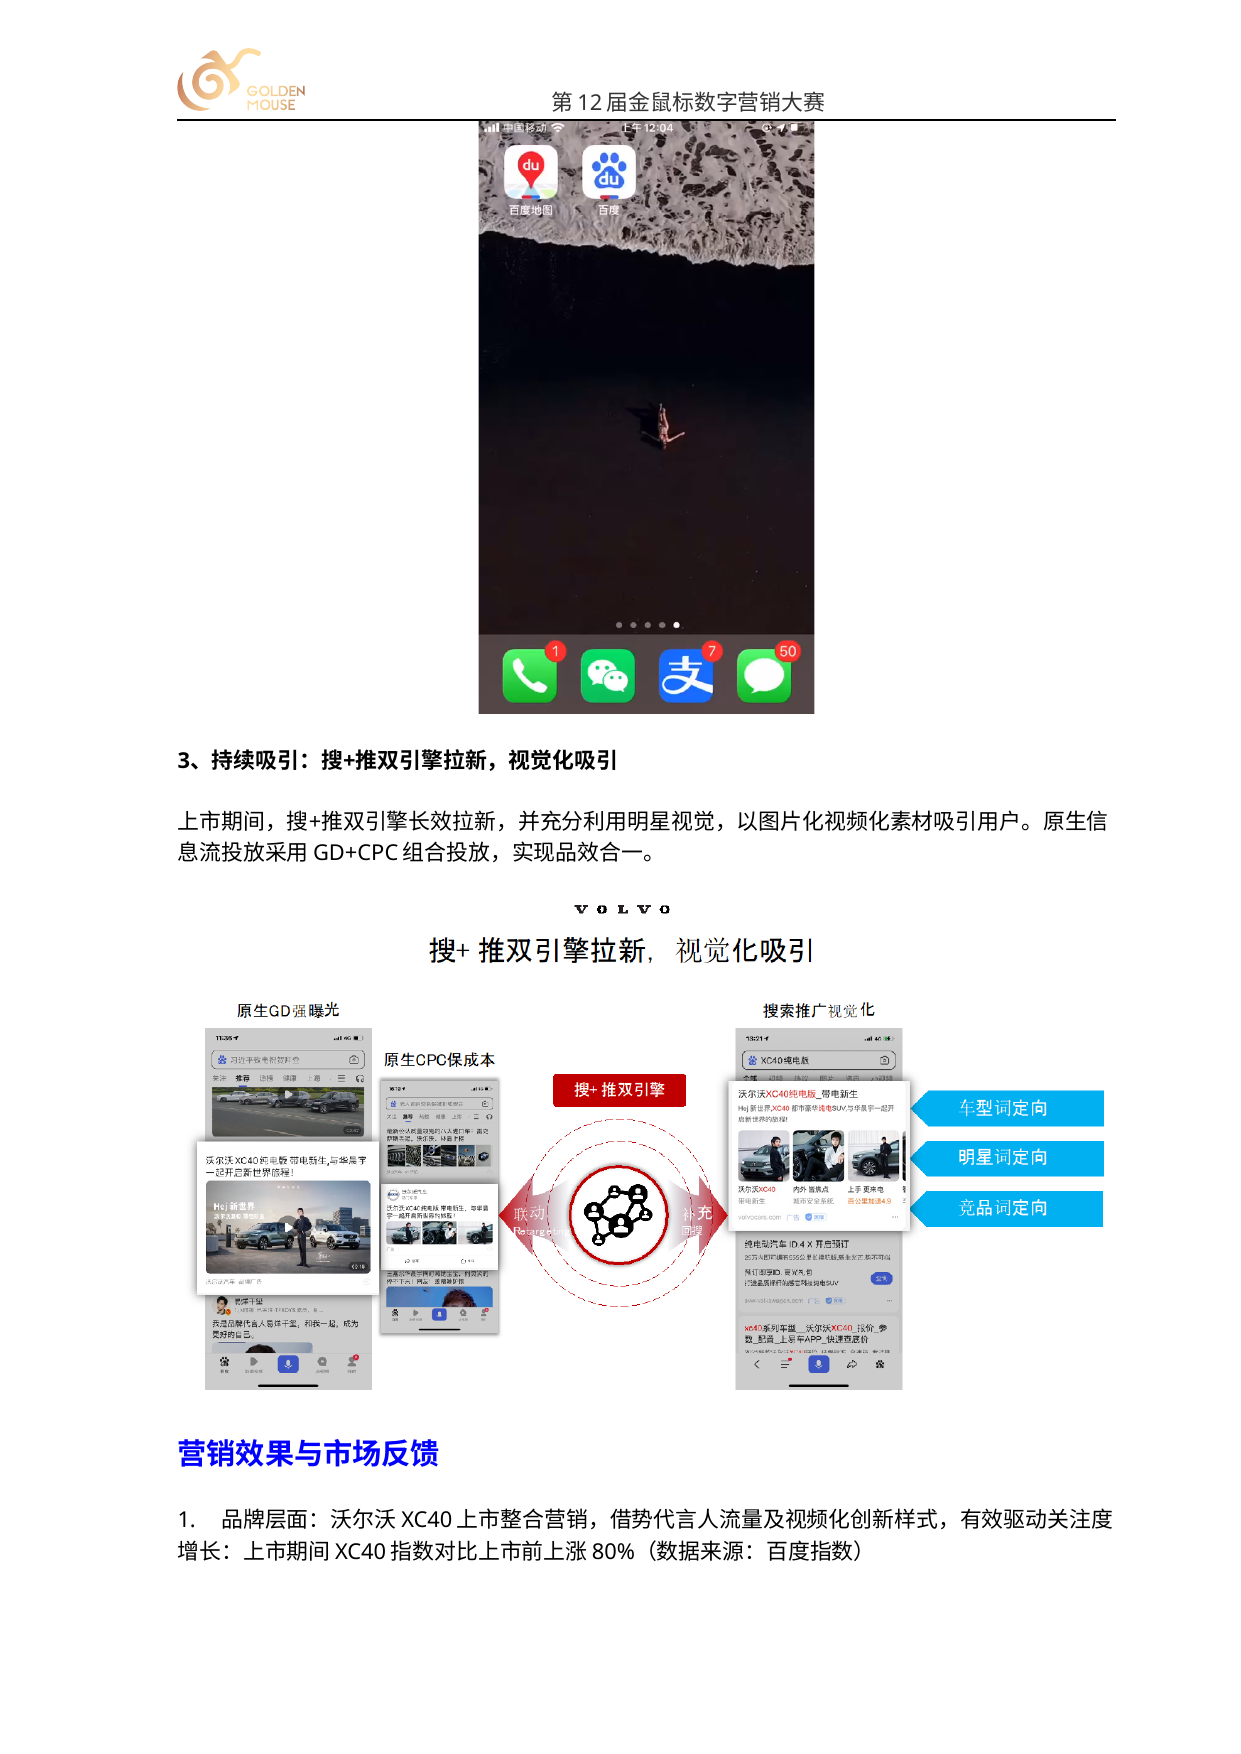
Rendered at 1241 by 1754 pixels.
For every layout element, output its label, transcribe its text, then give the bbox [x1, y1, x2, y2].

text 营销效果与市场反馈 [177, 1431, 1116, 1473]
list 品牌层面：沃尔沃XC40上市整合营销，借势代言人流量及视频化创新样式，有效驱动关注度增长：上市期间XC40指数对比上市前上涨80%（数据来源：百度指数） [177, 1502, 1116, 1566]
picture [177, 48, 305, 111]
text 3、持续吸引：搜+推双引擎拉新，视觉化吸引 [177, 743, 1116, 774]
picture [478, 121, 815, 714]
text 上市期间，搜+推双引擎长效拉新，并充分利用明星视觉，以图片化视频化素材吸引用户。原生信息流投放采用GD+CPC组合投放，实现品效合一。 [177, 804, 1116, 867]
picture [177, 896, 1116, 1402]
